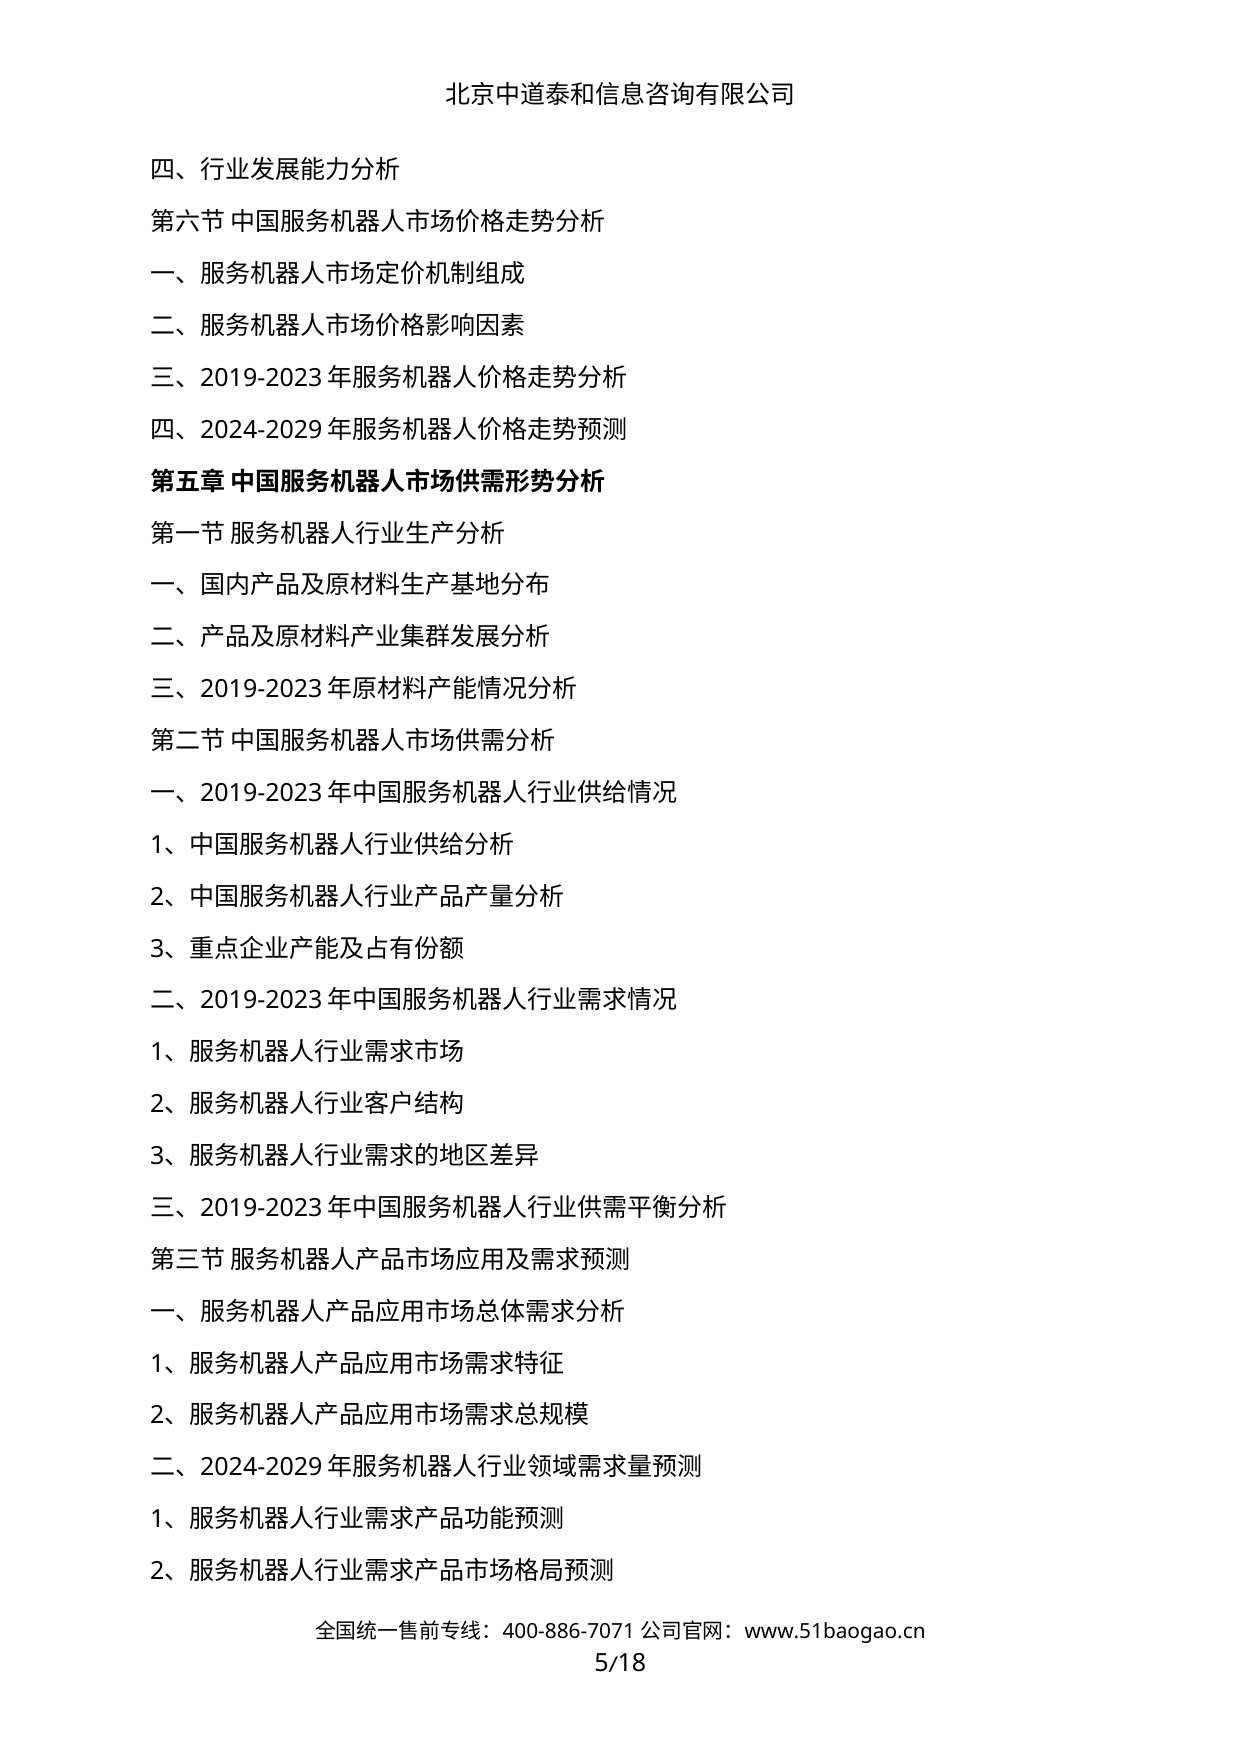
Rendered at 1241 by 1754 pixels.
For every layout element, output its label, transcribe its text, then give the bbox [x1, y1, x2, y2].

text 2、服务机器人产品应用市场需求总规模 [150, 1395, 1090, 1431]
text 3、重点企业产能及占有份额 [150, 928, 1090, 964]
text 四、行业发展能力分析 [150, 150, 1090, 186]
text 一、服务机器人产品应用市场总体需求分析 [150, 1291, 1090, 1327]
text 一、服务机器人市场定价机制组成 [150, 254, 1090, 290]
text 三、2019-2023年原材料产能情况分析 [150, 669, 1090, 705]
text 2、服务机器人行业客户结构 [150, 1084, 1090, 1120]
text 1、服务机器人行业需求产品功能预测 [150, 1499, 1090, 1535]
text 1、服务机器人产品应用市场需求特征 [150, 1343, 1090, 1379]
text 一、2019-2023年中国服务机器人行业供给情况 [150, 772, 1090, 809]
text 2、中国服务机器人行业产品产量分析 [150, 876, 1090, 912]
text 第一节 服务机器人行业生产分析 [150, 513, 1090, 549]
text 第二节 中国服务机器人市场供需分析 [150, 721, 1090, 757]
text 3、服务机器人行业需求的地区差异 [150, 1136, 1090, 1172]
text 四、2024-2029年服务机器人价格走势预测 [150, 409, 1090, 446]
text 一、国内产品及原材料生产基地分布 [150, 565, 1090, 601]
text 二、2024-2029年服务机器人行业领域需求量预测 [150, 1447, 1090, 1483]
text 二、服务机器人市场价格影响因素 [150, 306, 1090, 342]
text 第五章 中国服务机器人市场供需形势分析 [150, 461, 1090, 497]
text 二、2019-2023年中国服务机器人行业需求情况 [150, 980, 1090, 1016]
text 第三节 服务机器人产品市场应用及需求预测 [150, 1239, 1090, 1276]
text 1、服务机器人行业需求市场 [150, 1032, 1090, 1068]
text 三、2019-2023年中国服务机器人行业供需平衡分析 [150, 1187, 1090, 1224]
text 1、中国服务机器人行业供给分析 [150, 824, 1090, 861]
text 二、产品及原材料产业集群发展分析 [150, 617, 1090, 653]
text 三、2019-2023年服务机器人价格走势分析 [150, 357, 1090, 394]
text 第六节 中国服务机器人市场价格走势分析 [150, 202, 1090, 238]
text 2、服务机器人行业需求产品市场格局预测 [150, 1551, 1090, 1587]
